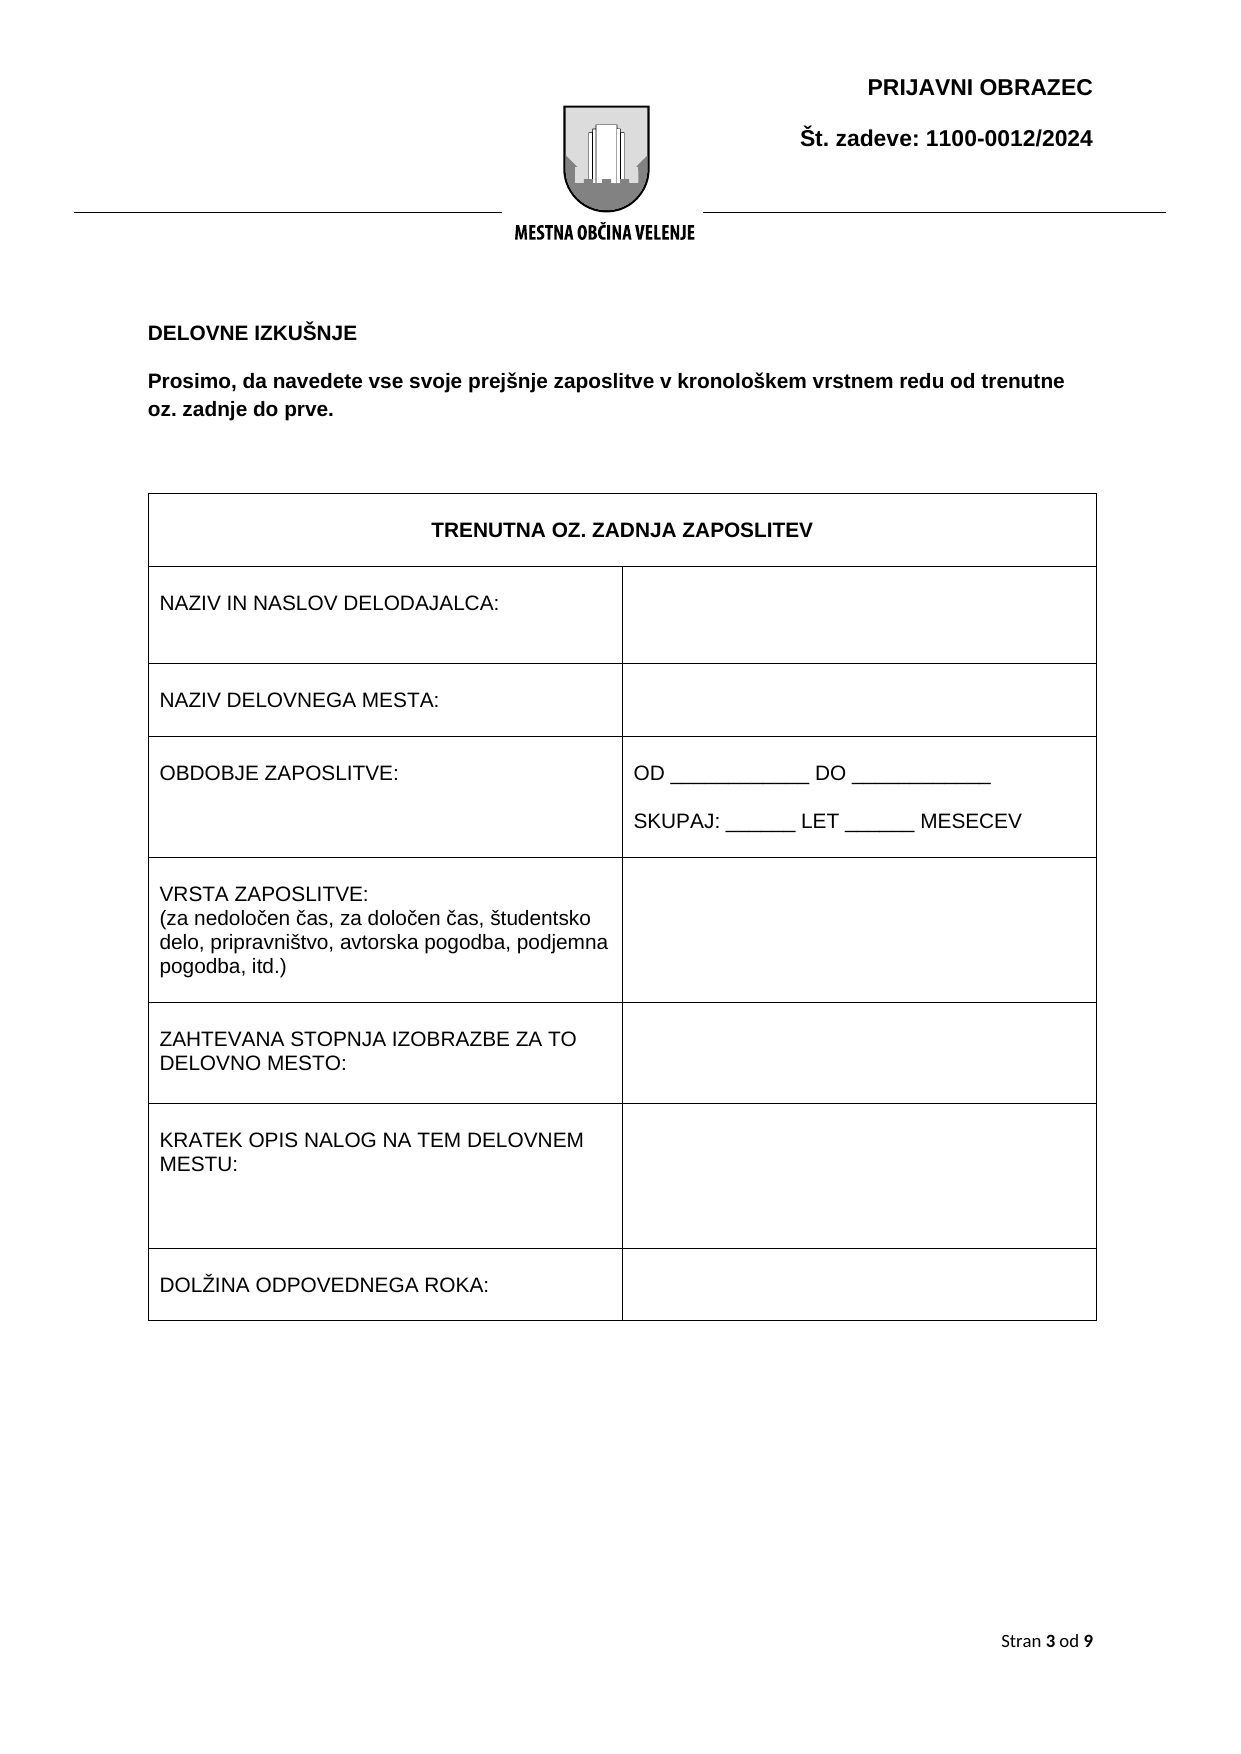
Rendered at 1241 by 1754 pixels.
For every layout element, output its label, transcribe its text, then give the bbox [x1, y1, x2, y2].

table_cell ZAHTEVANA STOPNJA IZOBRAZBE ZA TO DELOVNO MESTO: [149, 1003, 622, 1103]
table_cell [623, 1104, 1096, 1247]
table_cell NAZIV DELOVNEGA MESTA: [149, 664, 622, 736]
table_cell [623, 858, 1096, 1002]
table_cell DOLŽINA ODPOVEDNEGA ROKA: [149, 1249, 622, 1320]
text DELOVNE IZKUŠNJE [148, 321, 1093, 345]
table_header TRENUTNA OZ. ZADNJA ZAPOSLITEV [149, 494, 1096, 566]
table_cell [623, 1249, 1096, 1320]
table_cell OD ____________ DO ____________ SKUPAJ: ______ LET ______ MESECEV [623, 737, 1096, 857]
table_cell [623, 567, 1096, 663]
table_cell [623, 1003, 1096, 1103]
table_cell KRATEK OPIS NALOG NA TEM DELOVNEM MESTU: [149, 1104, 622, 1247]
text Prosimo, da navedete vse svoje prejšnje zaposlitve v kronološkem vrstnem redu od trenutne oz. zadnje do prve. [148, 369, 1093, 421]
table_cell VRSTA ZAPOSLITVE: (za nedoločen čas, za določen čas, študentsko delo, pripravništvo, avtorska pogodba, podjemna pogodba, itd.) [149, 858, 622, 1002]
table_cell [623, 664, 1096, 736]
table_cell NAZIV IN NASLOV DELODAJALCA: [149, 567, 622, 663]
table_cell OBDOBJE ZAPOSLITVE: [149, 737, 622, 857]
